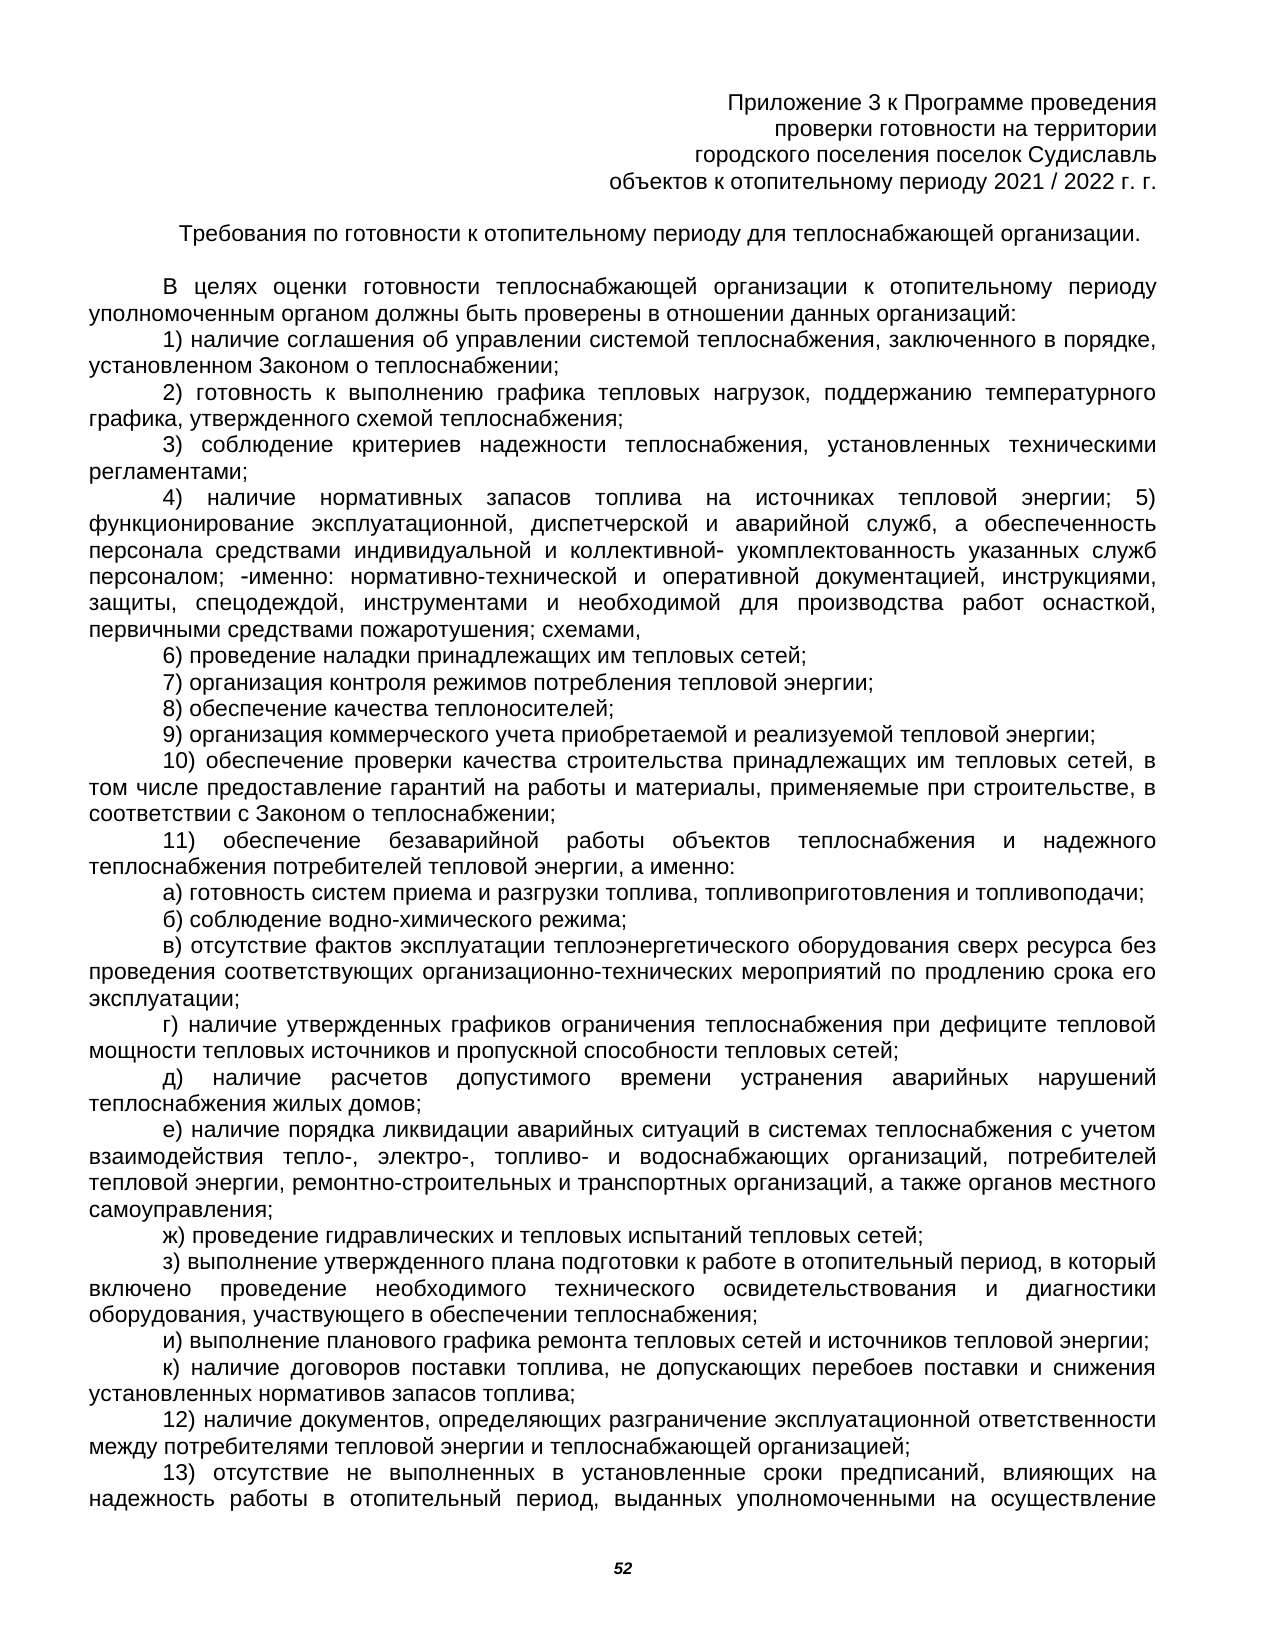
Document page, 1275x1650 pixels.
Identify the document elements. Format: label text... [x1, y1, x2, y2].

text Требования по готовности к отопительному периоду для теплоснабжающей организации. [89, 220, 1157, 247]
text 10) обеспечение проверки качества строительства принадлежащих им тепловых сетей, в том числе предоставление гарантий на работы и материалы, применяемые при строительстве, в соответствии с Законом о теплоснабжении; [89, 747, 1157, 827]
text и) выполнение планового графика ремонта тепловых сетей и источников тепловой энергии; [89, 1327, 1157, 1354]
text а) готовность систем приема и разгрузки топлива, топливоприготовления и топливоподачи; [89, 879, 1157, 906]
text д) наличие расчетов допустимого времени устранения аварийных нарушений теплоснабжения жилых домов; [89, 1064, 1157, 1116]
text 9) организация коммерческого учета приобретаемой и реализуемой тепловой энергии; [89, 721, 1157, 747]
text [89, 1459, 1157, 1512]
text 3) соблюдение критериев надежности теплоснабжения, установленных техническими регламентами; [89, 431, 1157, 484]
text В целях оценки готовности теплоснабжающей организации к отопительному периоду уполномоченным органом должны быть проверены в отношении данных организаций: [89, 273, 1157, 326]
text 7) организация контроля режимов потребления тепловой энергии; [89, 668, 1157, 695]
text объектов к отопительному периоду 2021 / 2022 г. г. [89, 168, 1157, 194]
text 8) обеспечение качества теплоносителей; [89, 695, 1157, 721]
text проверки готовности на территории [89, 115, 1157, 141]
text г) наличие утвержденных графиков ограничения теплоснабжения при дефиците тепловой мощности тепловых источников и пропускной способности тепловых сетей; [89, 1011, 1157, 1064]
text 4) наличие нормативных запасов топлива на источниках тепловой энергии; 5) функционирование эксплуатационной, диспетчерской и аварийной служб, а обеспеченность персонала средствами индивидуальной и коллективной укомплектованность указанных служб персоналом; именно: нормативно-технической и оперативной документацией, инструкциями, защиты, спецодеждой, инструментами и необходимой для производства работ оснасткой, первичными средствами пожаротушения; схемами, [89, 484, 1157, 642]
text 12) наличие документов, определяющих разграничение эксплуатационной ответственности между потребителями тепловой энергии и теплоснабжающей организацией; [89, 1406, 1157, 1459]
text з) выполнение утвержденного плана подготовки к работе в отопительный период, в который включено проведение необходимого технического освидетельствования и диагностики оборудования, участвующего в обеспечении теплоснабжения; [89, 1248, 1157, 1327]
text к) наличие договоров поставки топлива, не допускающих перебоев поставки и снижения установленных нормативов запасов топлива; [89, 1354, 1157, 1406]
text Приложение 3 к Программе проведения [89, 89, 1157, 115]
text городского поселения поселок Судиславль [89, 141, 1157, 168]
text 1) наличие соглашения об управлении системой теплоснабжения, заключенного в порядке, установленном Законом о теплоснабжении; [89, 326, 1157, 378]
text ж) проведение гидравлических и тепловых испытаний тепловых сетей; [89, 1222, 1157, 1248]
text 6) проведение наладки принадлежащих им тепловых сетей; [89, 642, 1157, 668]
text в) отсутствие фактов эксплуатации теплоэнергетического оборудования сверх ресурса без проведения соответствующих организационно-технических мероприятий по продлению срока его эксплуатации; [89, 932, 1157, 1011]
text 11) обеспечение безаварийной работы объектов теплоснабжения и надежного теплоснабжения потребителей тепловой энергии, а именно: [89, 827, 1157, 879]
text е) наличие порядка ликвидации аварийных ситуаций в системах теплоснабжения с учетом взаимодействия тепло-, электро-, топливо- и водоснабжающих организаций, потребителей тепловой энергии, ремонтно-строительных и транспортных организаций, а также органов местного самоуправления; [89, 1116, 1157, 1222]
text 2) готовность к выполнению графика тепловых нагрузок, поддержанию температурного графика, утвержденного схемой теплоснабжения; [89, 378, 1157, 431]
text б) соблюдение водно-химического режима; [89, 906, 1157, 932]
